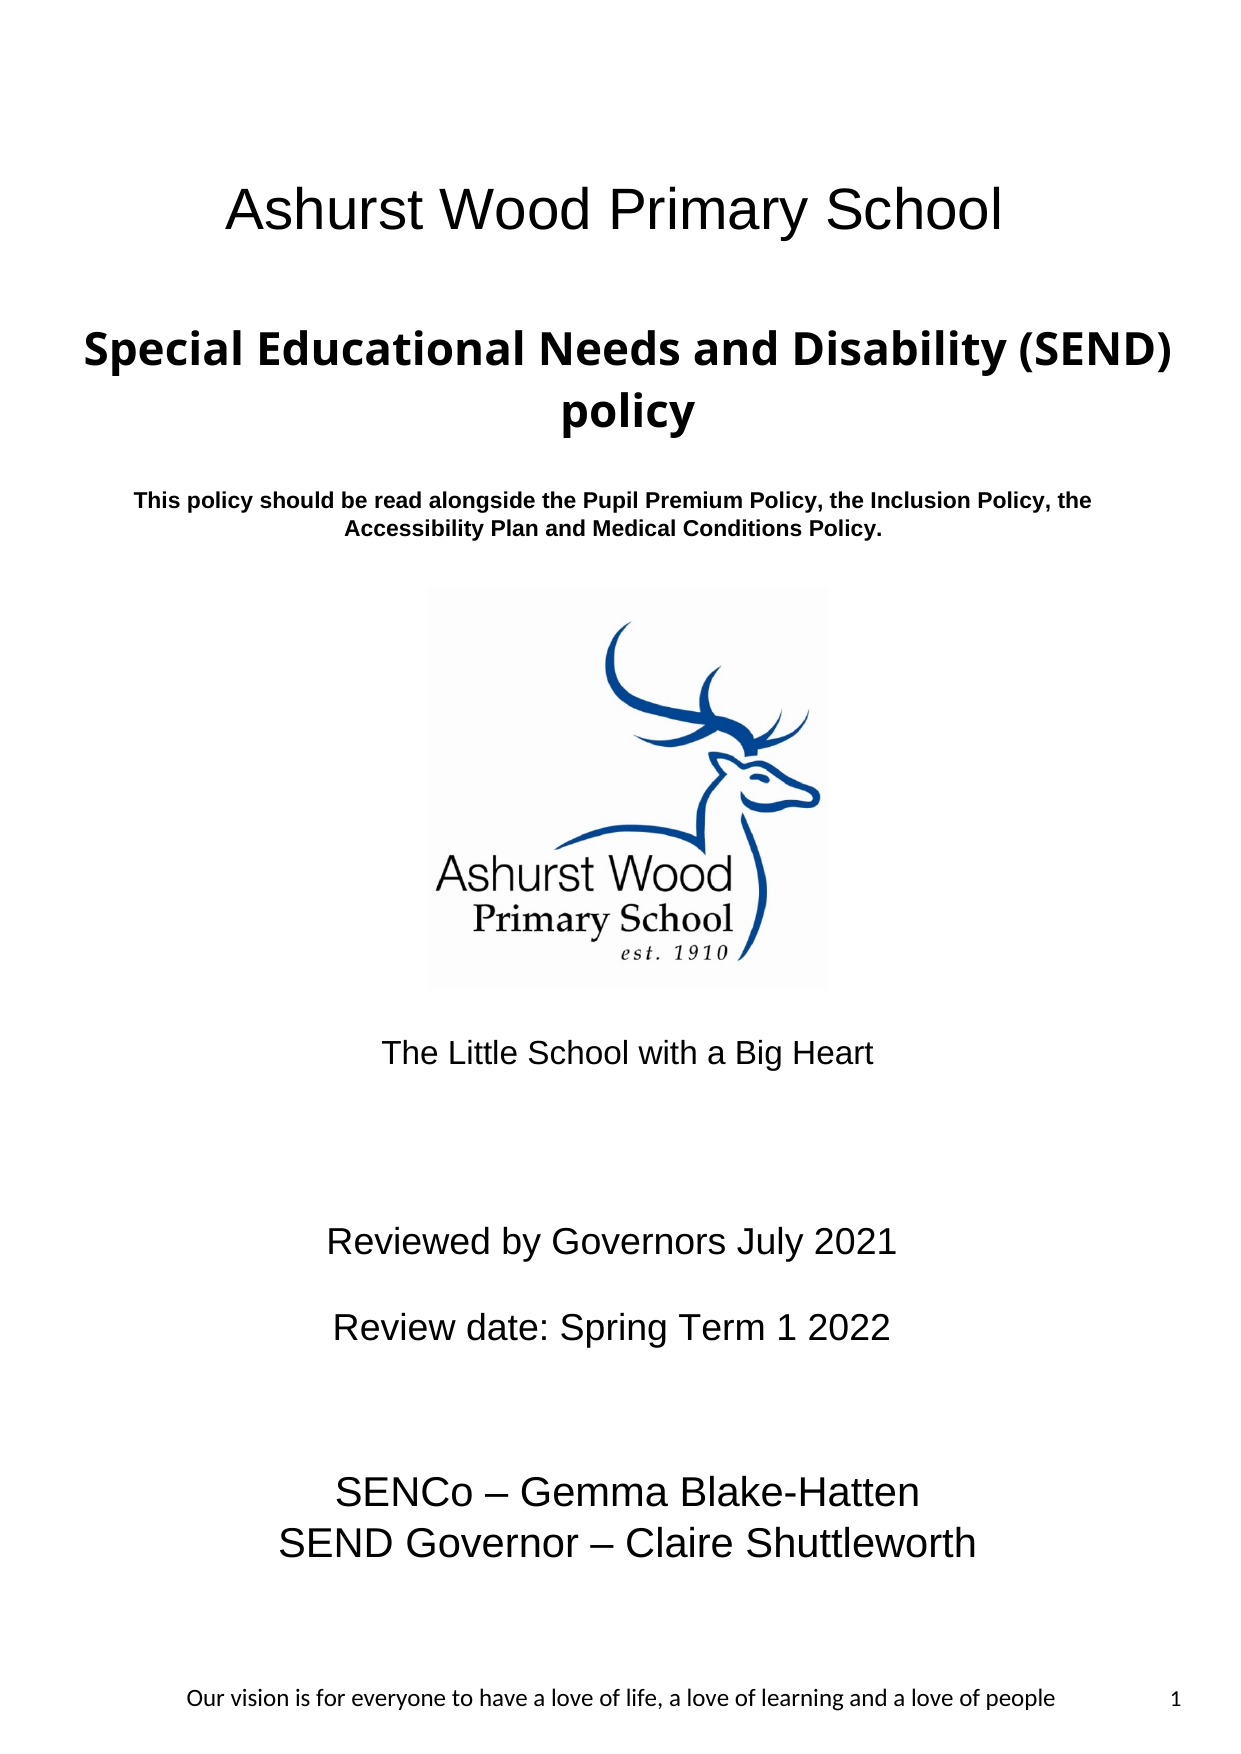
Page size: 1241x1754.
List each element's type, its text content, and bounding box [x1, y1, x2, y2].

subtitle This policy should be read alongside the Pupil Premium Policy, the Inclusion Policy, the Accessibility Plan and Medical Conditions Policy. [72, 487, 1153, 541]
text SEND Governor – Claire Shuttleworth [74, 1519, 1181, 1567]
text Special Educational Needs and Disability (SEND) policy [74, 316, 1181, 441]
picture [426, 587, 829, 990]
text Ashurst Wood Primary School [74, 174, 1149, 242]
text Review date: Spring Term 1 2022 [74, 1305, 1149, 1348]
text The Little School with a Big Heart [74, 1033, 1181, 1071]
text SENCo – Gemma Blake-Hatten [74, 1467, 1181, 1515]
text Reviewed by Governors July 2021 [74, 1219, 1149, 1262]
